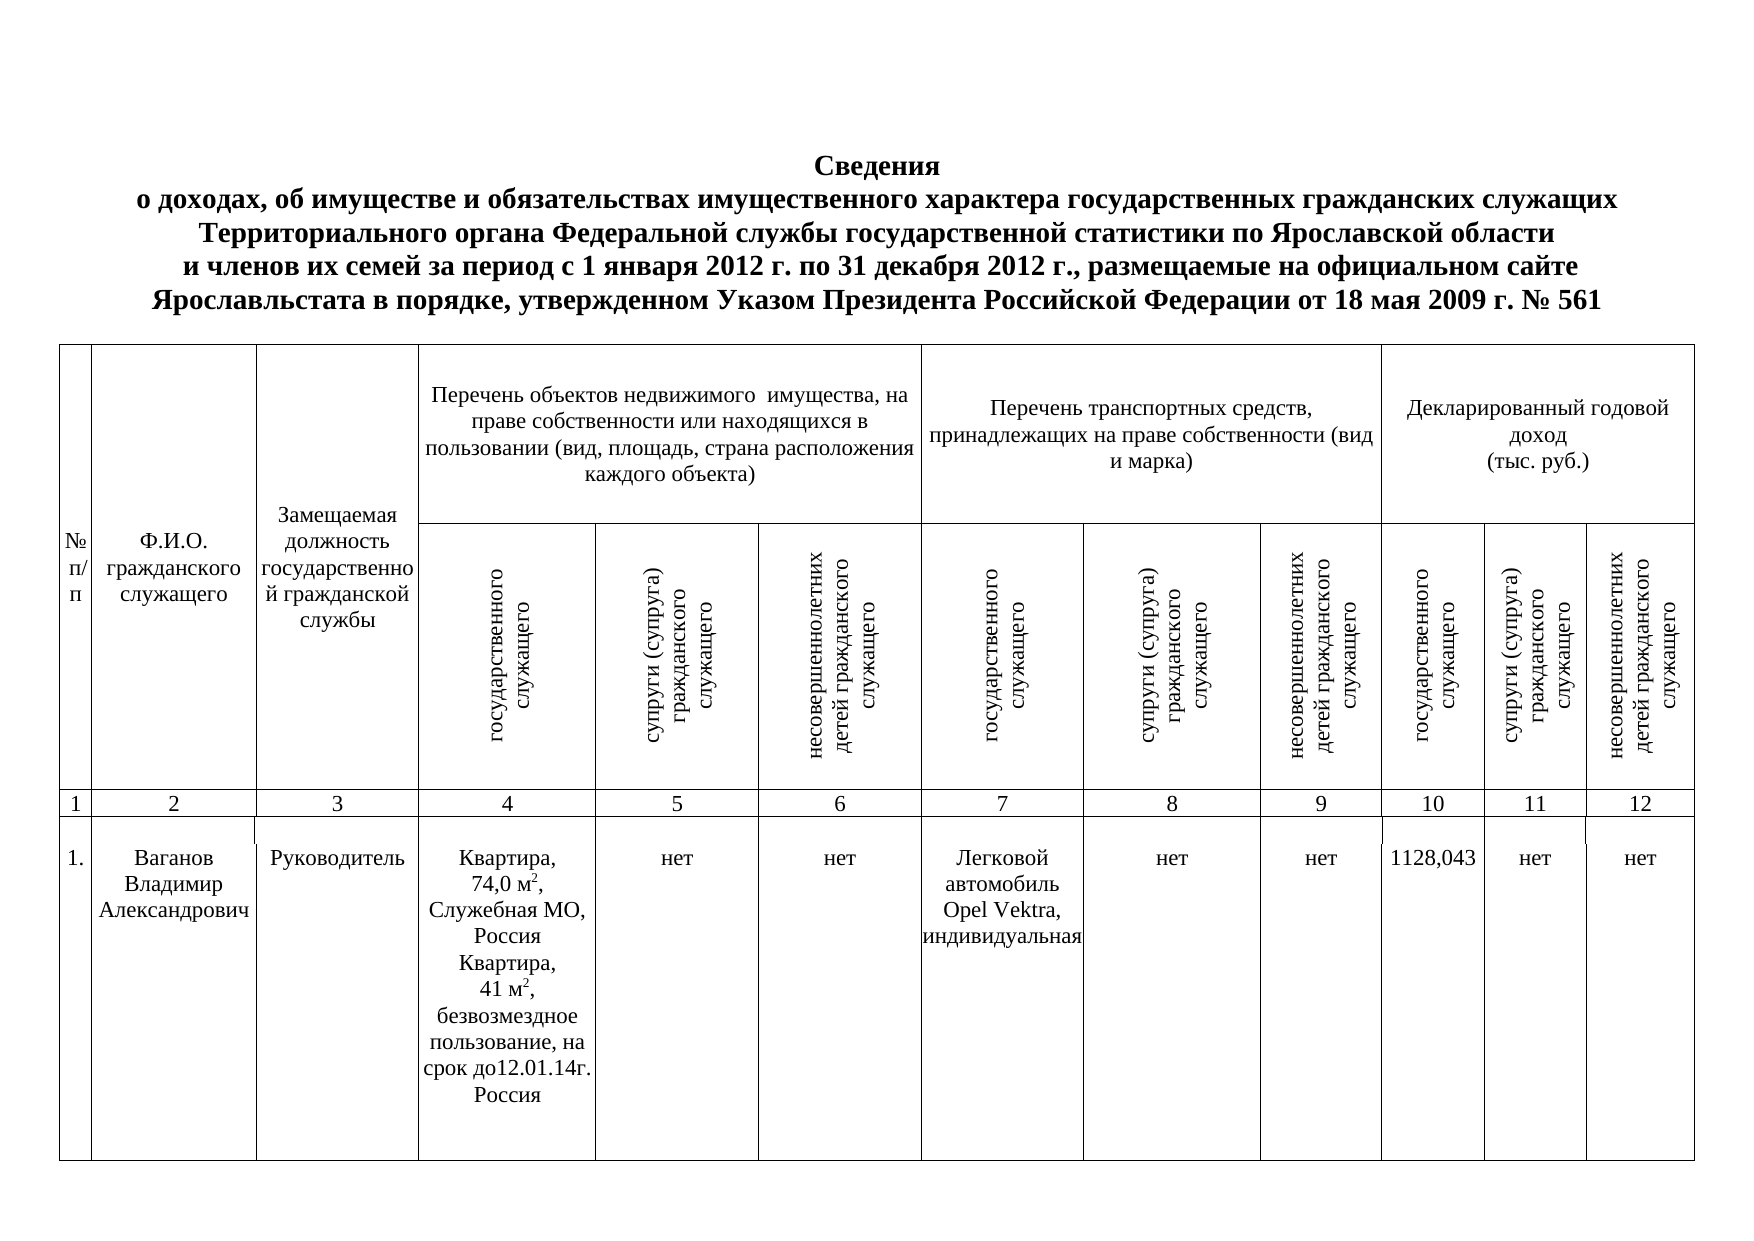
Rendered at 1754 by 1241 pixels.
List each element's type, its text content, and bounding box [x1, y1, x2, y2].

table_cell 3 [257, 790, 418, 816]
table_cell [759, 817, 921, 843]
table_cell Легковой автомобиль Opel Vektra, индивидуальная [922, 844, 1083, 1160]
table_cell 6 [759, 790, 921, 816]
table_cell [419, 817, 595, 843]
table_cell 8 [1084, 790, 1260, 816]
table_header Замещаемая должность государственной гражданской службы [257, 345, 418, 789]
table_cell [1084, 817, 1260, 843]
table_cell [922, 817, 1083, 843]
table_cell нет [1084, 844, 1260, 1160]
table_cell нет [1587, 844, 1694, 1160]
table_cell [1383, 817, 1484, 843]
table_cell 1. [60, 844, 91, 1160]
table_cell [596, 817, 758, 843]
table_cell государственного служащего [922, 524, 1083, 789]
table_cell [1586, 817, 1694, 843]
table_cell Руководитель [257, 844, 418, 1160]
table_cell 12 [1587, 790, 1694, 816]
table_cell [60, 817, 91, 843]
table_cell Квартира, 74,0 м2, Служебная МО, Россия Квартира, 41 м2, безвозмездное пользование, на срок до12.01.14г. Россия Земельный участок 1500 м2. Аренда,3 года. Россия Жилой дом, 137 м2, индивидуальная бессрочно, разрешение на строительство. Россия [419, 844, 595, 1160]
table_cell 4 [419, 790, 595, 816]
table_cell 9 [1261, 790, 1381, 816]
table_cell [92, 817, 254, 843]
table_header Перечень транспортных средств, принадлежащих на праве собственности (вид и марка) [922, 345, 1381, 522]
table_cell 1 [60, 790, 91, 816]
table_cell несовершеннолетних детей гражданского служащего [1261, 524, 1381, 789]
table_cell супруги (супруга) гражданского служащего [596, 524, 758, 789]
text о доходах, об имуществе и обязательствах имущественного характера государственных гражданских служащих Территориального органа Федеральной службы государственной статистики по Ярославской области [65, 181, 1689, 248]
table_cell [1261, 817, 1382, 843]
table_cell несовершеннолетних детей гражданского служащего [1587, 524, 1694, 789]
table_header Декларированный годовой доход (тыс. руб.) [1382, 345, 1694, 522]
table_cell нет [759, 844, 921, 1160]
table_header № п/п [60, 345, 91, 789]
text Сведения [65, 148, 1689, 181]
table_cell 1128,043 [1382, 844, 1484, 1160]
table_header Ф.И.О. гражданского служащего [92, 345, 256, 789]
table_cell нет [1485, 844, 1586, 1160]
table_cell супруги (супруга) гражданского служащего [1084, 524, 1260, 789]
table_cell нет [1261, 844, 1381, 1160]
table_cell несовершеннолетних детей гражданского служащего [759, 524, 921, 789]
table_cell супруги (супруга) гражданского служащего [1485, 524, 1586, 789]
table_cell нет [596, 844, 758, 1160]
table_cell [1485, 817, 1585, 843]
table_header Перечень объектов недвижимого имущества, на праве собственности или находящихся в пользовании (вид, площадь, страна расположения каждого объекта) [419, 345, 921, 522]
table_cell 5 [596, 790, 758, 816]
table_cell Ваганов Владимир Александрович [92, 844, 256, 1160]
table_cell [255, 817, 418, 843]
table_cell государственного служащего [419, 524, 595, 789]
table_cell 11 [1485, 790, 1586, 816]
table_cell 7 [922, 790, 1083, 816]
table_cell 10 [1382, 790, 1484, 816]
table_cell 2 [92, 790, 256, 816]
table_cell государственного служащего [1382, 524, 1484, 789]
text и членов их семей за период с 1 января . по 31 декабря ., размещаемые на официальном сайте Ярославльстата в порядке, утвержденном Указом Президента Российской Федерации от 18 мая . № 561 [65, 248, 1689, 315]
